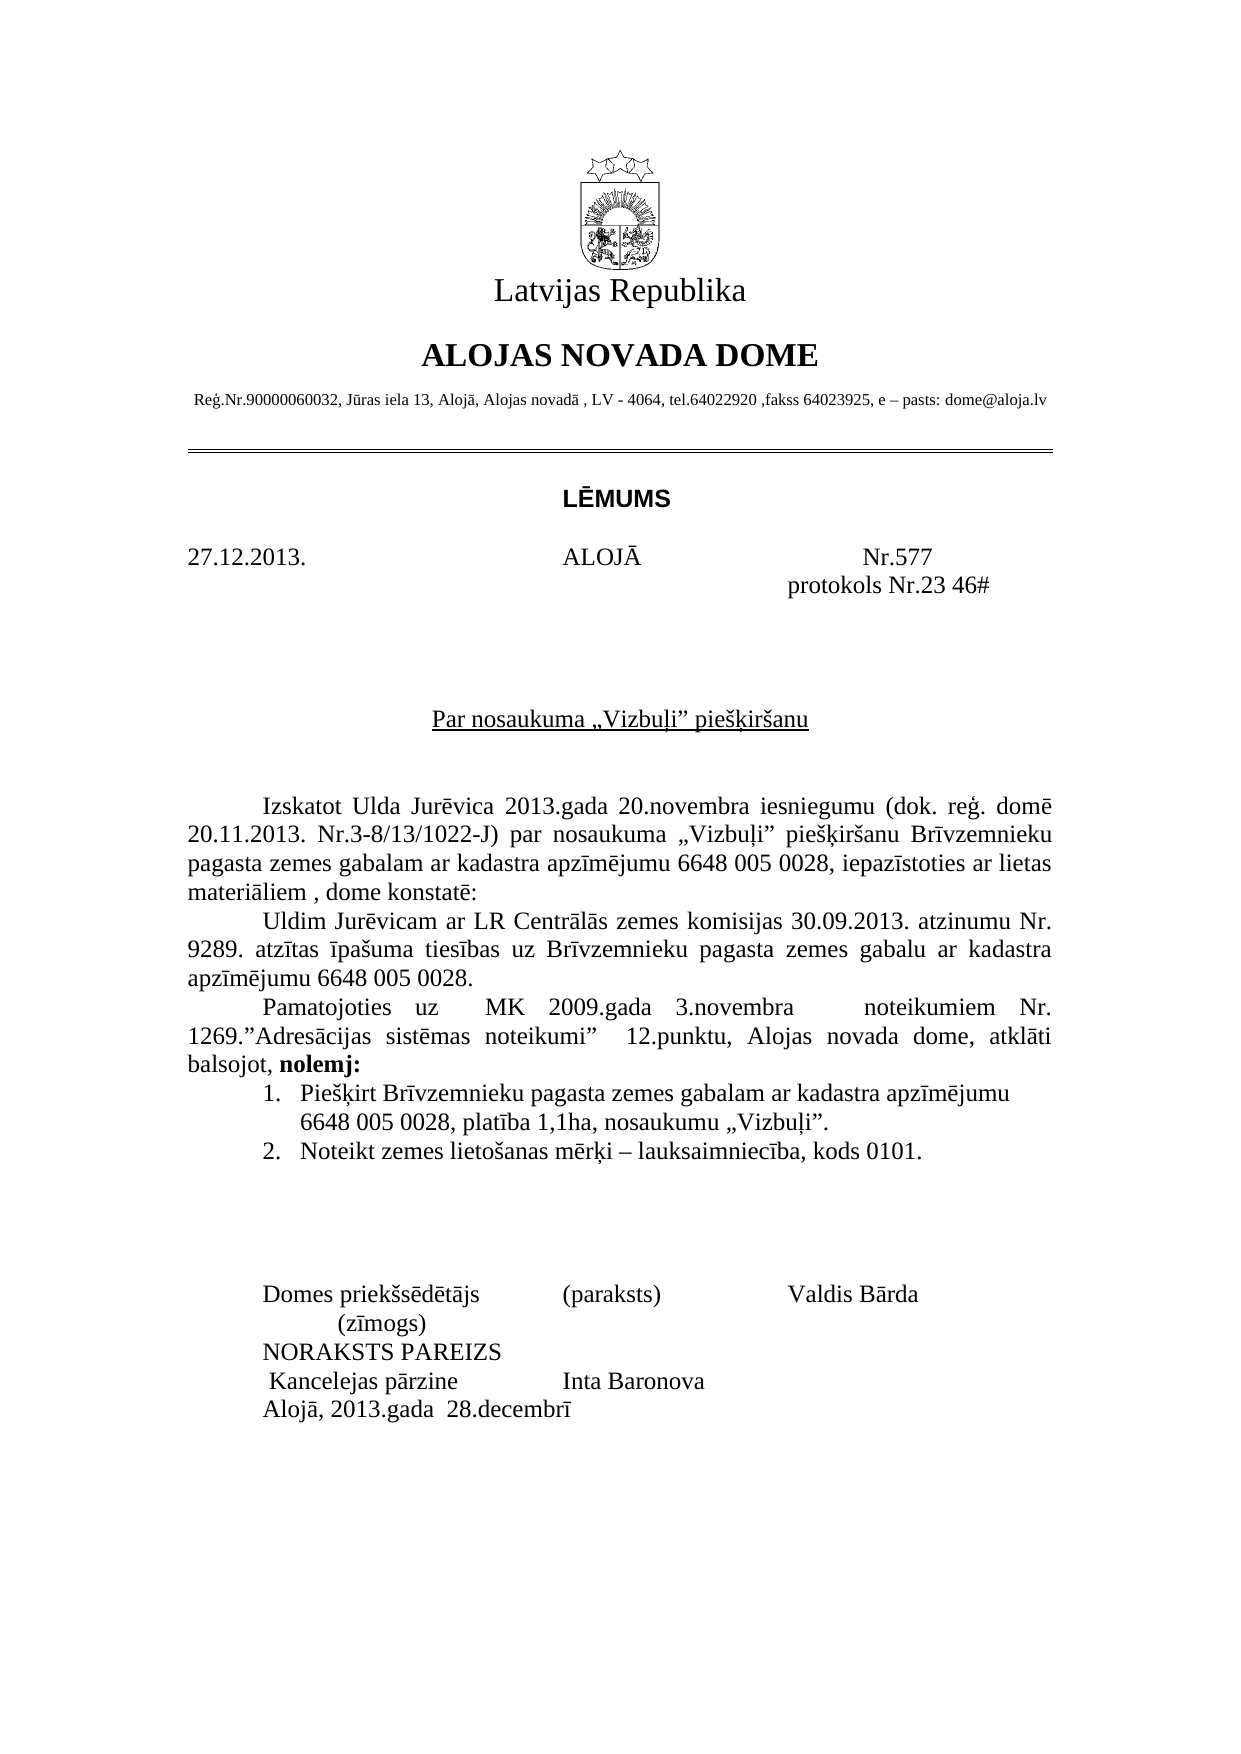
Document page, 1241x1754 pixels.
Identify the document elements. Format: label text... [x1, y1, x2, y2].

text Par nosaukuma „Vizbuļi” piešķiršanu [187, 704, 1053, 733]
text 27.12.2013. ALOJĀ Nr.577 [187, 542, 1053, 570]
text Latvijas Republika [187, 270, 1053, 309]
text Domes priekšsēdētājs (paraksts) Valdis Bārda [225, 1279, 1053, 1308]
text (zīmogs) [300, 1308, 1053, 1337]
text NORAKSTS PAREIZS [187, 1337, 1053, 1366]
list Piešķirt Brīvzemnieku pagasta zemes gabalam ar kadastra apzīmējumu 6648 005 0028, platība 1,1ha, nosaukumu „Vizbuļi”. [262, 1078, 1053, 1136]
text Reģ.Nr.90000060032, Jūras iela 13, Alojā, Alojas novadā , LV - 4064, tel.64022920 ,fakss 64023925, e – pasts: dome@aloja.lv [187, 390, 1053, 453]
text Uldim Jurēvicam ar LR Centrālās zemes komisijas 30.09.2013. atzinumu Nr. 9289. atzītas īpašuma tiesības uz Brīvzemnieku pagasta zemes gabalu ar kadastra apzīmējumu 6648 005 0028. [187, 906, 1053, 992]
text Alojā, 2013.gada 28.decembrī [187, 1394, 1053, 1423]
text Izskatot Ulda Jurēvica 2013.gada 20.novembra iesniegumu (dok. reģ. domē 20.11.2013. Nr.3-8/13/1022-J) par nosaukuma „Vizbuļi” piešķiršanu Brīvzemnieku pagasta zemes gabalam ar kadastra apzīmējumu 6648 005 0028, iepazīstoties ar lietas materiāliem , dome konstatē: [187, 791, 1053, 906]
text ALOJAS NOVADA DOME [187, 335, 1053, 373]
text Kancelejas pārzine Inta Baronova [187, 1366, 1053, 1394]
text Pamatojoties uz MK 2009.gada 3.novembra noteikumiem Nr. 1269.”Adresācijas sistēmas noteikumi” 12.punktu, Alojas novada dome, atklāti balsojot, nolemj: [187, 992, 1053, 1078]
picture [579, 150, 661, 271]
list Noteikt zemes lietošanas mērķi – lauksaimniecība, kods 0101. [262, 1136, 1053, 1164]
text protokols Nr.23 46# [712, 570, 1053, 599]
